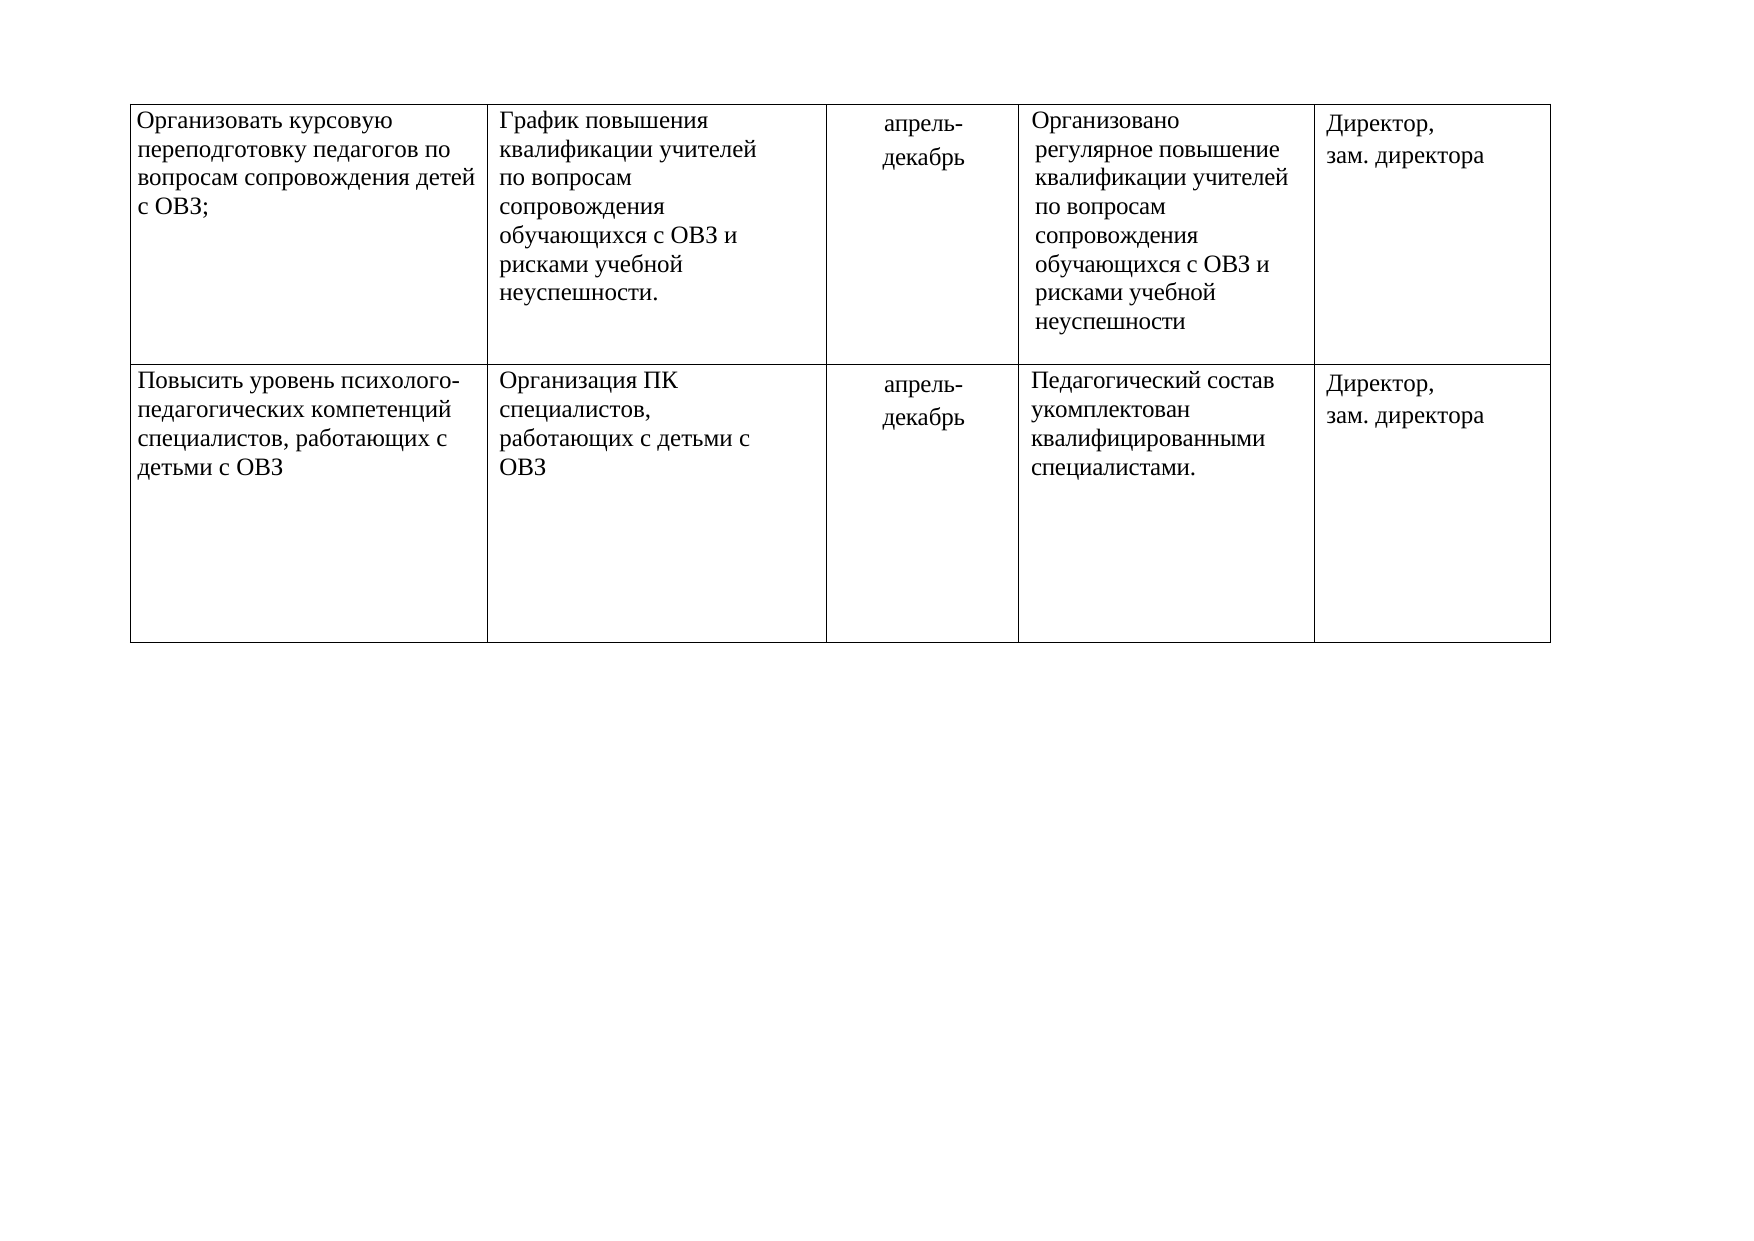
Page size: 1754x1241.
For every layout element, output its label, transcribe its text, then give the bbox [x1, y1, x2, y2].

table_cell апрель-декабрь [827, 365, 1018, 642]
table_cell График повышения квалификации учителей по вопросам сопровождения обучающихся с ОВЗ и рисками учебной неуспешности. [488, 105, 826, 364]
table_cell Директор, зам. директора [1315, 365, 1550, 642]
table_cell Повысить уровень психолого- педагогических компетенций специалистов, работающих с детьми с ОВЗ [131, 365, 487, 642]
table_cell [1315, 105, 1550, 364]
table_cell Организовано регулярное повышение квалификации учителей по вопросам сопровождения обучающихся с ОВЗ и рисками учебной неуспешности [1019, 105, 1314, 364]
table_cell Организация ПК специалистов, работающих с детьми с ОВЗ [488, 365, 826, 642]
table_cell Организовать курсовую переподготовку педагогов по вопросам сопровождения детей с ОВЗ; [131, 105, 487, 364]
table_cell апрель-декабрь [827, 105, 1018, 364]
table_cell Педагогический состав укомплектован квалифицированными специалистами. [1019, 365, 1314, 642]
